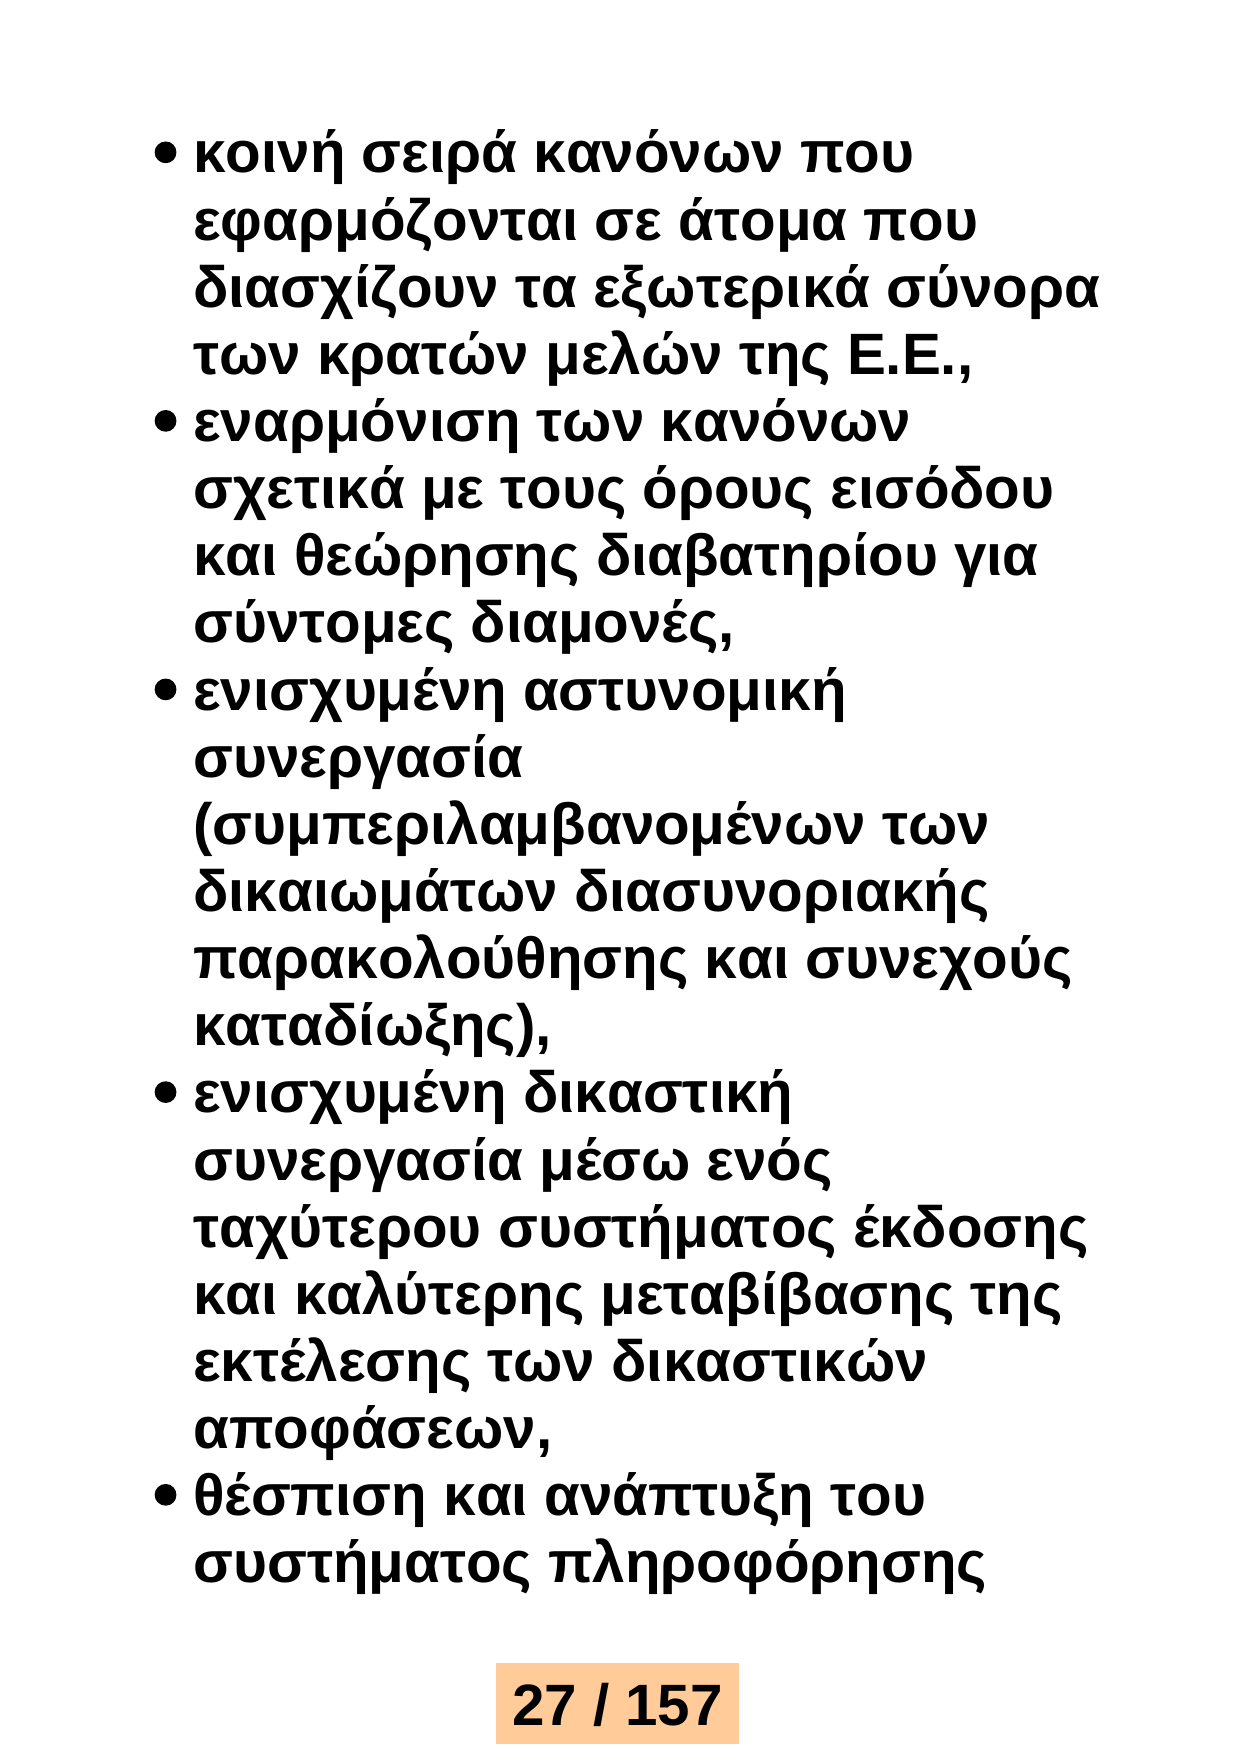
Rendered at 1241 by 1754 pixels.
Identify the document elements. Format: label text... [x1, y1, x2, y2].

list εναρμόνιση των κανόνων σχετικά με τους όρους εισόδου και θεώρησης διαβατηρίου για σύντομες διαμονές, [156, 387, 1122, 655]
list κοινή σειρά κανόνων που εφαρμόζονται σε άτομα που διασχίζουν τα εξωτερικά σύνορα των κρατών μελών της Ε.Ε., [156, 118, 1122, 387]
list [156, 1461, 1122, 1595]
list ενισχυμένη δικαστική συνεργασία μέσω ενός ταχύτερου συστήματος έκδοσης και καλύτερης μεταβίβασης της εκτέλεσης των δικαστικών αποφάσεων, [156, 1058, 1122, 1461]
list ενισχυμένη αστυνομική συνεργασία (συμπεριλαμβανομένων των δικαιωμάτων διασυνοριακής παρακολούθησης και συνεχούς καταδίωξης), [156, 655, 1122, 1058]
